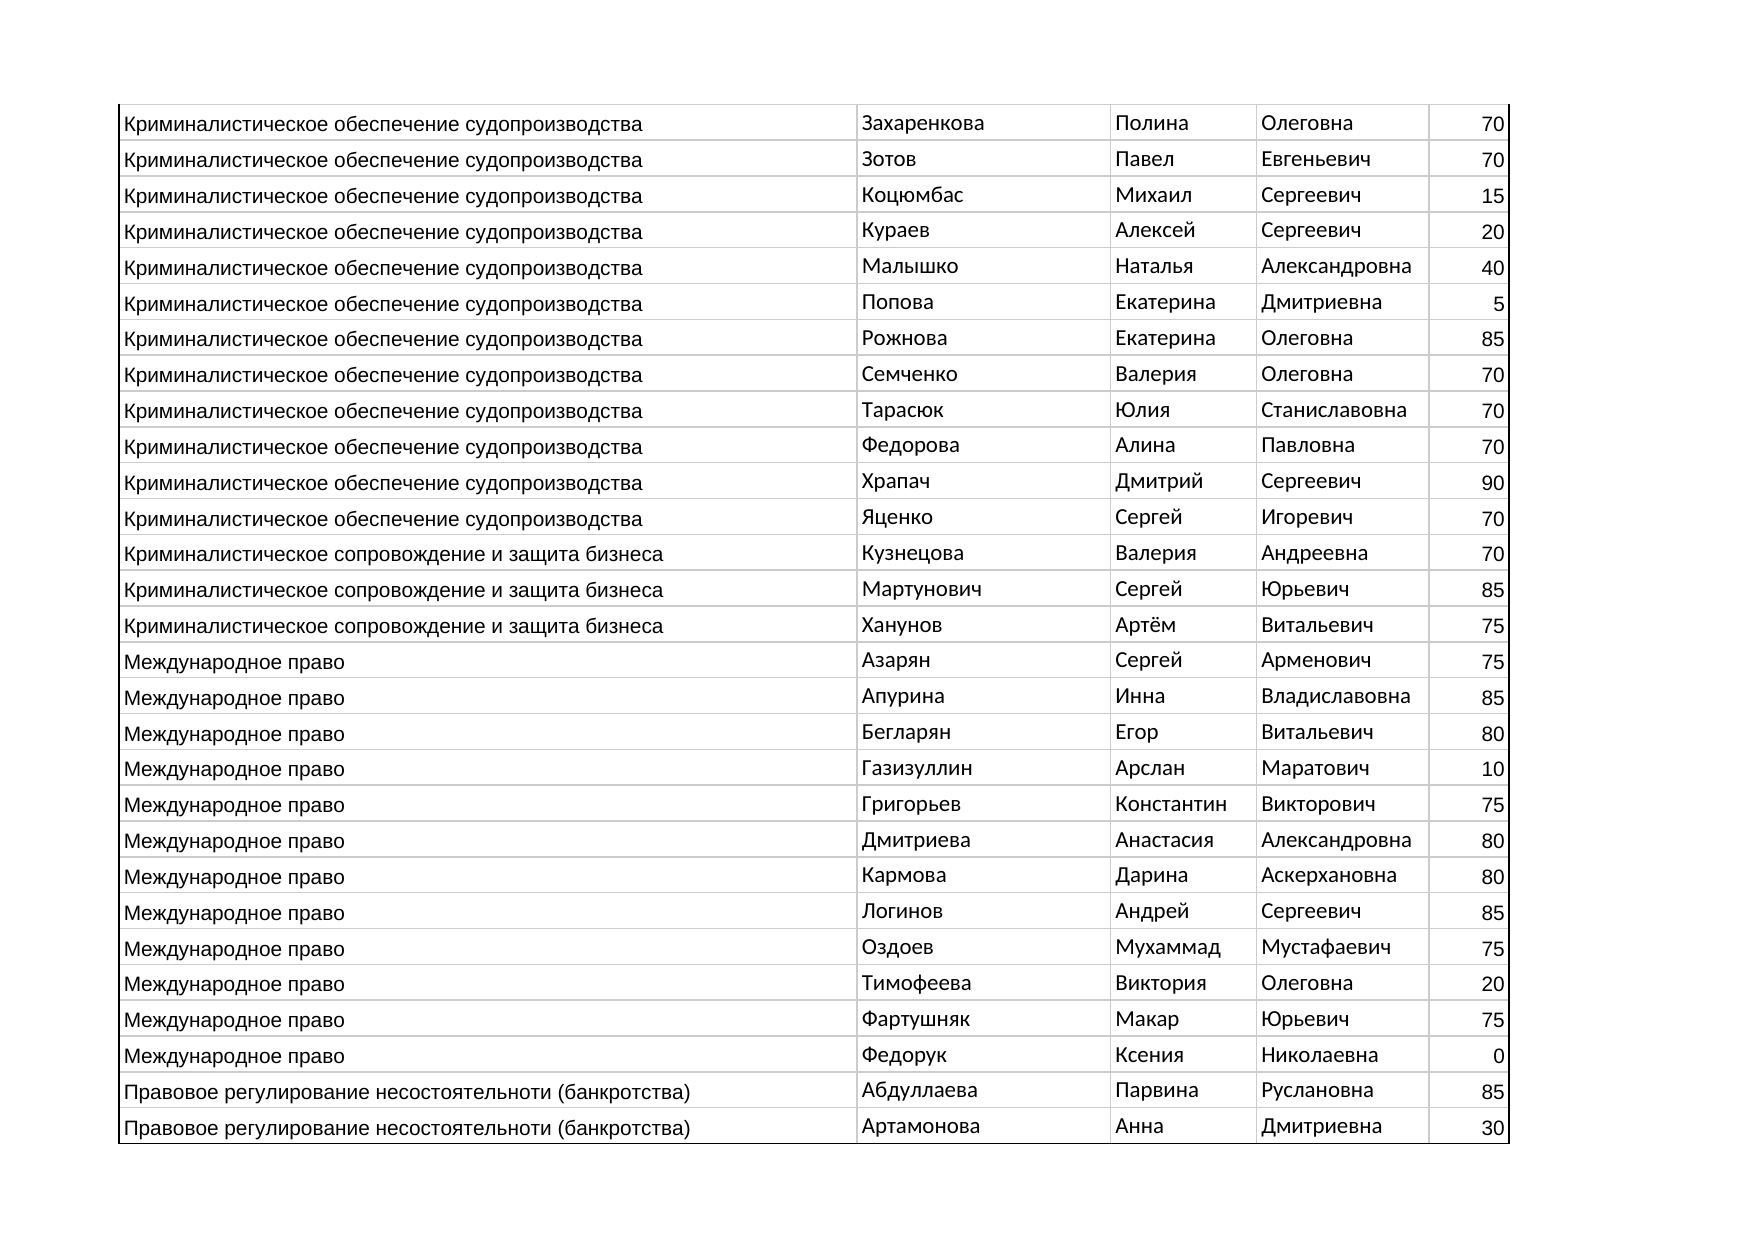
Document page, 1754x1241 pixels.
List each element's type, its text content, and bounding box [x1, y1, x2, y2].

table_cell Международное право [120, 678, 856, 713]
table_cell Валерия [1111, 356, 1256, 390]
table_cell 80 [1430, 822, 1508, 856]
table_cell 40 [1430, 248, 1508, 283]
table_cell Олеговна [1257, 356, 1428, 390]
table_cell 70 [1430, 105, 1508, 139]
table_cell Международное право [120, 643, 856, 677]
table_cell Криминалистическое обеспечение судопроизводства [120, 428, 856, 462]
table_cell Наталья [1111, 248, 1256, 283]
table_cell Сергеевич [1257, 177, 1428, 211]
table_cell Международное право [120, 858, 856, 892]
table_cell Егор [1111, 714, 1256, 748]
table_cell Криминалистическое сопровождение и защита бизнеса [120, 571, 856, 605]
table_cell Международное право [120, 1001, 856, 1035]
table_cell 10 [1430, 750, 1508, 784]
table_cell 70 [1430, 499, 1508, 533]
table_cell Игоревич [1257, 499, 1428, 533]
table_cell Криминалистическое обеспечение судопроизводства [120, 248, 856, 283]
table_cell Захаренкова [858, 105, 1110, 139]
table_cell Мустафаевич [1257, 929, 1428, 963]
table_cell Международное право [120, 822, 856, 856]
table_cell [120, 1073, 856, 1107]
table_cell 80 [1430, 858, 1508, 892]
table_cell Александровна [1257, 248, 1428, 283]
table_cell Криминалистическое обеспечение судопроизводства [120, 392, 856, 426]
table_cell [120, 1108, 856, 1143]
table_cell 75 [1430, 1001, 1508, 1035]
table_cell Храпач [858, 463, 1110, 498]
table_cell Павел [1111, 141, 1256, 175]
table_cell Виктория [1111, 965, 1256, 999]
table_cell Газизуллин [858, 750, 1110, 784]
table_cell Парвина [1111, 1073, 1256, 1107]
table_cell Екатерина [1111, 284, 1256, 318]
table_cell Логинов [858, 893, 1110, 928]
table_cell Дмитрий [1111, 463, 1256, 498]
table_cell 85 [1430, 1073, 1508, 1107]
table_cell 20 [1430, 965, 1508, 999]
table_cell Витальевич [1257, 714, 1428, 748]
table_cell Семченко [858, 356, 1110, 390]
table_cell Артамонова [858, 1108, 1110, 1143]
table_cell Малышко [858, 248, 1110, 283]
table_cell Аскерхановна [1257, 858, 1428, 892]
table_cell Юрьевич [1257, 571, 1428, 605]
table_cell Криминалистическое обеспечение судопроизводства [120, 320, 856, 354]
table_cell 15 [1430, 177, 1508, 211]
table_cell Григорьев [858, 786, 1110, 820]
table_cell Международное право [120, 714, 856, 748]
table_cell Андрей [1111, 893, 1256, 928]
table_cell Кураев [858, 213, 1110, 247]
table_cell Криминалистическое сопровождение и защита бизнеса [120, 535, 856, 569]
table_cell 5 [1430, 284, 1508, 318]
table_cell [120, 105, 856, 139]
table_cell Сергеевич [1257, 213, 1428, 247]
table_cell Александровна [1257, 822, 1428, 856]
table_cell 30 [1430, 1108, 1508, 1143]
table_cell Ханунов [858, 607, 1110, 641]
table_cell Анна [1111, 1108, 1256, 1143]
table_cell Федорова [858, 428, 1110, 462]
table_cell Сергеевич [1257, 463, 1428, 498]
table_cell 85 [1430, 678, 1508, 713]
table_cell Инна [1111, 678, 1256, 713]
table_cell 70 [1430, 428, 1508, 462]
table_cell Станиславовна [1257, 392, 1428, 426]
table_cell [120, 177, 856, 211]
table_cell 70 [1430, 535, 1508, 569]
table_cell Дмитриевна [1257, 284, 1428, 318]
table_cell Дмитриева [858, 822, 1110, 856]
table_cell Анастасия [1111, 822, 1256, 856]
table_cell Алина [1111, 428, 1256, 462]
table_cell Артём [1111, 607, 1256, 641]
table_cell Абдуллаева [858, 1073, 1110, 1107]
table_cell Международное право [120, 1037, 856, 1071]
table_cell Сергеевич [1257, 893, 1428, 928]
table_cell Михаил [1111, 177, 1256, 211]
table_cell Криминалистическое обеспечение судопроизводства [120, 284, 856, 318]
table_cell Сергей [1111, 643, 1256, 677]
table_cell 70 [1430, 141, 1508, 175]
table_cell Мухаммад [1111, 929, 1256, 963]
table_cell Дмитриевна [1257, 1108, 1428, 1143]
table_cell Криминалистическое обеспечение судопроизводства [120, 356, 856, 390]
table_cell Андреевна [1257, 535, 1428, 569]
table_cell Руслановна [1257, 1073, 1428, 1107]
table_cell Оздоев [858, 929, 1110, 963]
table_cell Международное право [120, 965, 856, 999]
table_cell Зотов [858, 141, 1110, 175]
table_cell 80 [1430, 714, 1508, 748]
table_cell Криминалистическое обеспечение судопроизводства [120, 213, 856, 247]
table_cell Павловна [1257, 428, 1428, 462]
table_cell 0 [1430, 1037, 1508, 1071]
table_cell Викторович [1257, 786, 1428, 820]
table_cell Международное право [120, 786, 856, 820]
table_cell Валерия [1111, 535, 1256, 569]
table_cell Маратович [1257, 750, 1428, 784]
table_cell Тимофеева [858, 965, 1110, 999]
table_cell Коцюмбас [858, 177, 1110, 211]
table_cell 75 [1430, 929, 1508, 963]
table_cell Владиславовна [1257, 678, 1428, 713]
table_cell 85 [1430, 571, 1508, 605]
table_cell Витальевич [1257, 607, 1428, 641]
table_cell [120, 141, 856, 175]
table_cell Криминалистическое обеспечение судопроизводства [120, 463, 856, 498]
table_cell 75 [1430, 607, 1508, 641]
table_cell Олеговна [1257, 965, 1428, 999]
table_cell Кузнецова [858, 535, 1110, 569]
table_cell Дарина [1111, 858, 1256, 892]
table_cell Апурина [858, 678, 1110, 713]
table_cell Федорук [858, 1037, 1110, 1071]
table_cell Константин [1111, 786, 1256, 820]
table_cell Бегларян [858, 714, 1110, 748]
table_cell 70 [1430, 392, 1508, 426]
table_cell 90 [1430, 463, 1508, 498]
table_cell Арслан [1111, 750, 1256, 784]
table_cell Азарян [858, 643, 1110, 677]
table_cell Международное право [120, 893, 856, 928]
table_cell Рожнова [858, 320, 1110, 354]
table_cell Тарасюк [858, 392, 1110, 426]
table_cell Юлия [1111, 392, 1256, 426]
table_cell Макар [1111, 1001, 1256, 1035]
table_cell 75 [1430, 643, 1508, 677]
table_cell Криминалистическое сопровождение и защита бизнеса [120, 607, 856, 641]
table_cell 75 [1430, 786, 1508, 820]
table_cell Арменович [1257, 643, 1428, 677]
table_cell Сергей [1111, 499, 1256, 533]
table_cell Юрьевич [1257, 1001, 1428, 1035]
table_cell 85 [1430, 893, 1508, 928]
table_cell Сергей [1111, 571, 1256, 605]
table_cell Мартунович [858, 571, 1110, 605]
table_cell 20 [1430, 213, 1508, 247]
table_cell 70 [1430, 356, 1508, 390]
table_cell Криминалистическое обеспечение судопроизводства [120, 499, 856, 533]
table_cell Алексей [1111, 213, 1256, 247]
table_cell Международное право [120, 929, 856, 963]
table_cell Олеговна [1257, 105, 1428, 139]
table_cell 85 [1430, 320, 1508, 354]
table_cell Полина [1111, 105, 1256, 139]
table_cell Международное право [120, 750, 856, 784]
table_cell Попова [858, 284, 1110, 318]
table_cell Фартушняк [858, 1001, 1110, 1035]
table_cell Евгеньевич [1257, 141, 1428, 175]
table_cell Яценко [858, 499, 1110, 533]
table_cell Екатерина [1111, 320, 1256, 354]
table_cell Кармова [858, 858, 1110, 892]
table_cell Олеговна [1257, 320, 1428, 354]
table_cell Ксения [1111, 1037, 1256, 1071]
table_cell Николаевна [1257, 1037, 1428, 1071]
